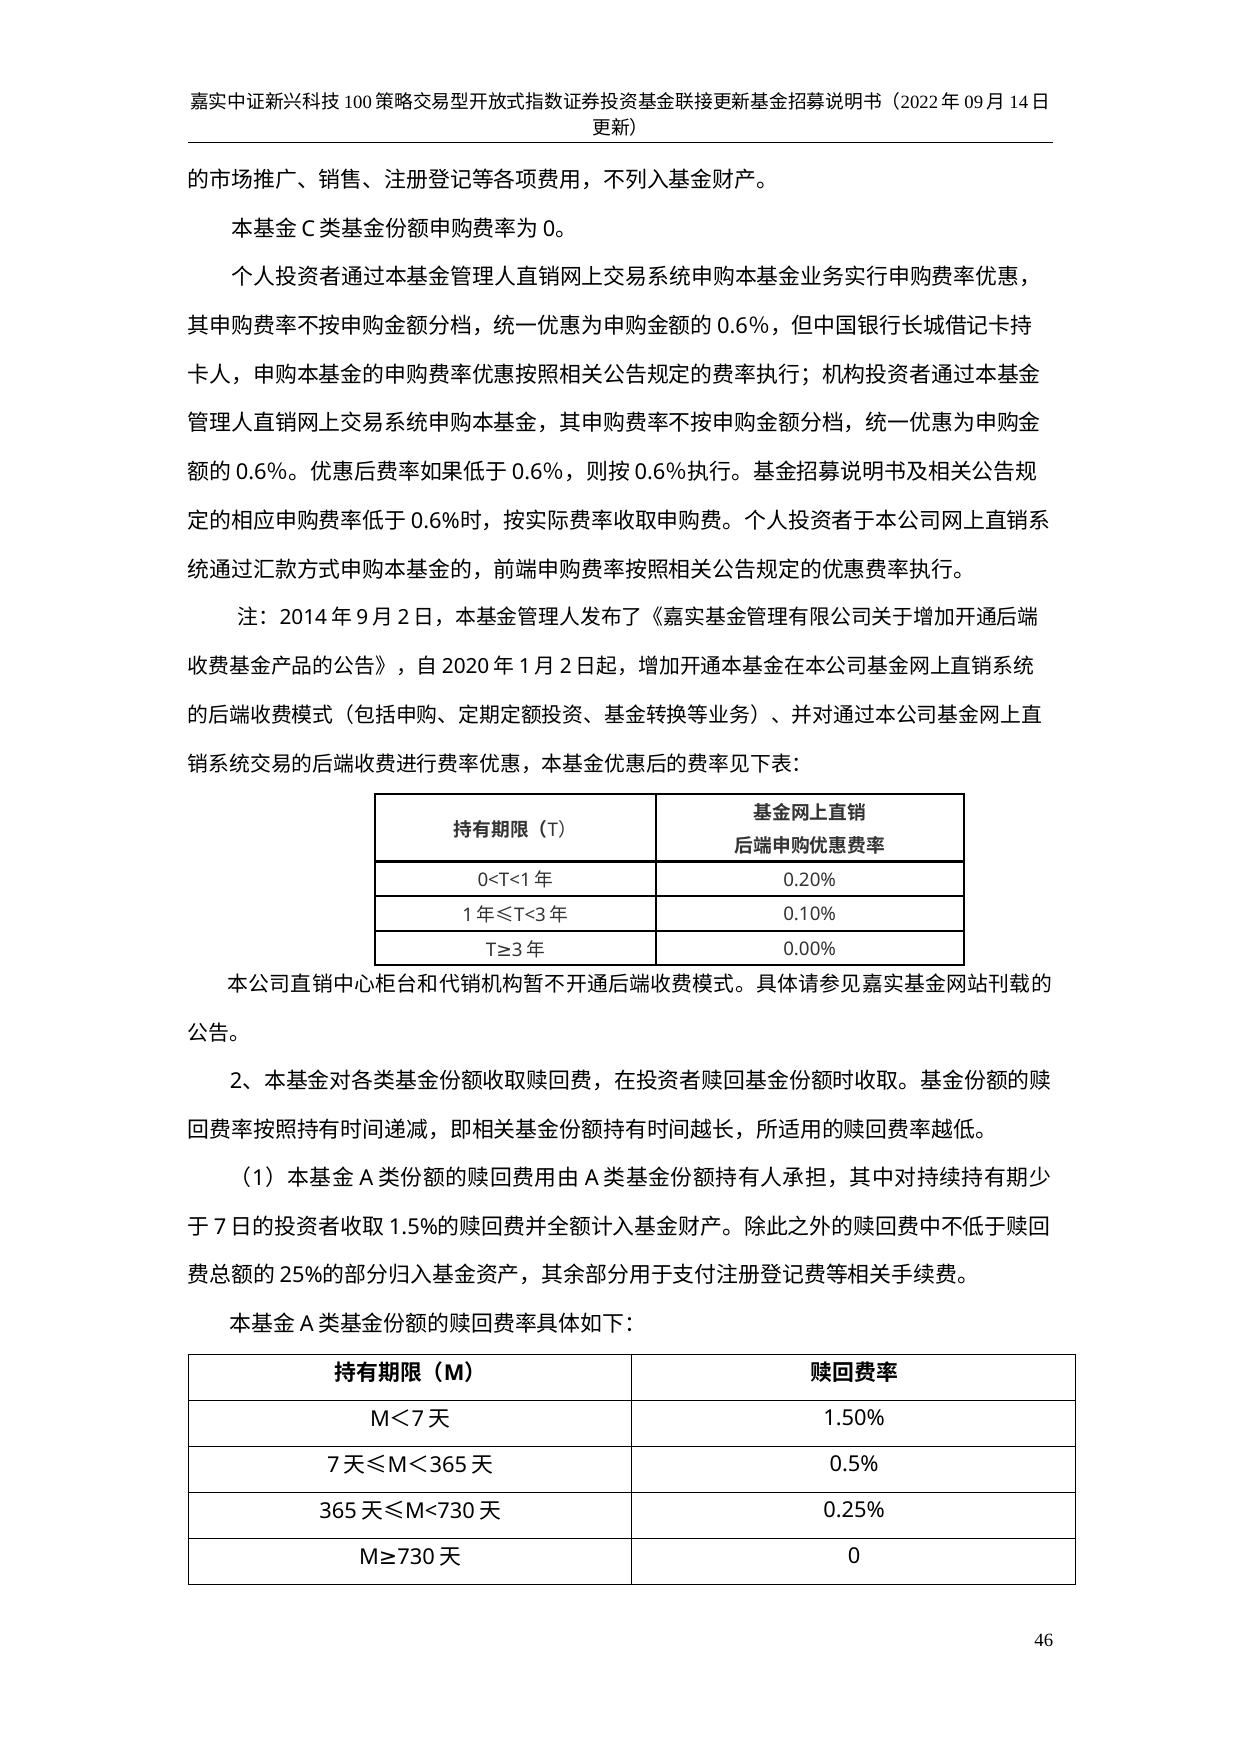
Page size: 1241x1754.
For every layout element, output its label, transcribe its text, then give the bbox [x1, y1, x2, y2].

table_cell T≥3年 [376, 932, 655, 964]
table_cell 0 [632, 1539, 1075, 1584]
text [187, 162, 1053, 194]
text 本基金A类基金份额的赎回费率具体如下： [187, 1306, 1053, 1338]
text 注：2014年9月2日，本基金管理人发布了《嘉实基金管理有限公司关于增加开通后端收费基金产品的公告》，自2020年1月2日起，增加开通本基金在本公司基金网上直销系统的后端收费模式（包括申购、定期定额投资、基金转换等业务）、并对通过本公司基金网上直销系统交易的后端收费进行费率优惠，本基金优惠后的费率见下表： [187, 599, 1053, 778]
table_cell 0.10% [657, 897, 963, 929]
table_cell M≥730天 [189, 1539, 631, 1584]
table_cell M＜7天 [189, 1401, 631, 1446]
table_header 持有期限（T） [376, 795, 655, 860]
text 本基金C类基金份额申购费率为0。 [187, 210, 1053, 243]
text （1）本基金A类份额的赎回费用由A类基金份额持有人承担，其中对持续持有期少于7日的投资者收取1.5%的赎回费并全额计入基金财产。除此之外的赎回费中不低于赎回费总额的25%的部分归入基金资产，其余部分用于支付注册登记费等相关手续费。 [187, 1160, 1053, 1290]
table_cell 0.25% [632, 1493, 1075, 1538]
text 本公司直销中心柜台和代销机构暂不开通后端收费模式。具体请参见嘉实基金网站刊载的公告。 [187, 966, 1053, 1047]
text 2、本基金对各类基金份额收取赎回费，在投资者赎回基金份额时收取。基金份额的赎回费率按照持有时间递减，即相关基金份额持有时间越长，所适用的赎回费率越低。 [187, 1063, 1053, 1144]
table_cell 365天≤M<730天 [189, 1493, 631, 1538]
table_header 基金网上直销 后端申购优惠费率 [657, 795, 963, 860]
table_header 赎回费率 [632, 1355, 1075, 1400]
table_cell 7天≤M＜365天 [189, 1447, 631, 1492]
text 个人投资者通过本基金管理人直销网上交易系统申购本基金业务实行申购费率优惠，其申购费率不按申购金额分档，统一优惠为申购金额的0.6％，但中国银行长城借记卡持卡人，申购本基金的申购费率优惠按照相关公告规定的费率执行；机构投资者通过本基金管理人直销网上交易系统申购本基金，其申购费率不按申购金额分档，统一优惠为申购金额的0.6％。优惠后费率如果低于0.6％，则按0.6％执行。基金招募说明书及相关公告规定的相应申购费率低于0.6%时，按实际费率收取申购费。个人投资者于本公司网上直销系统通过汇款方式申购本基金的，前端申购费率按照相关公告规定的优惠费率执行。 [187, 259, 1053, 584]
table_cell 1年≤T<3年 [376, 897, 655, 929]
table_cell 0<T<1年 [376, 863, 655, 895]
table_cell 1.50% [632, 1401, 1075, 1446]
table_cell 0.5% [632, 1447, 1075, 1492]
table_cell 0.20% [657, 863, 963, 895]
table_cell 0.00% [657, 932, 963, 964]
table_header 持有期限（M） [189, 1355, 631, 1400]
